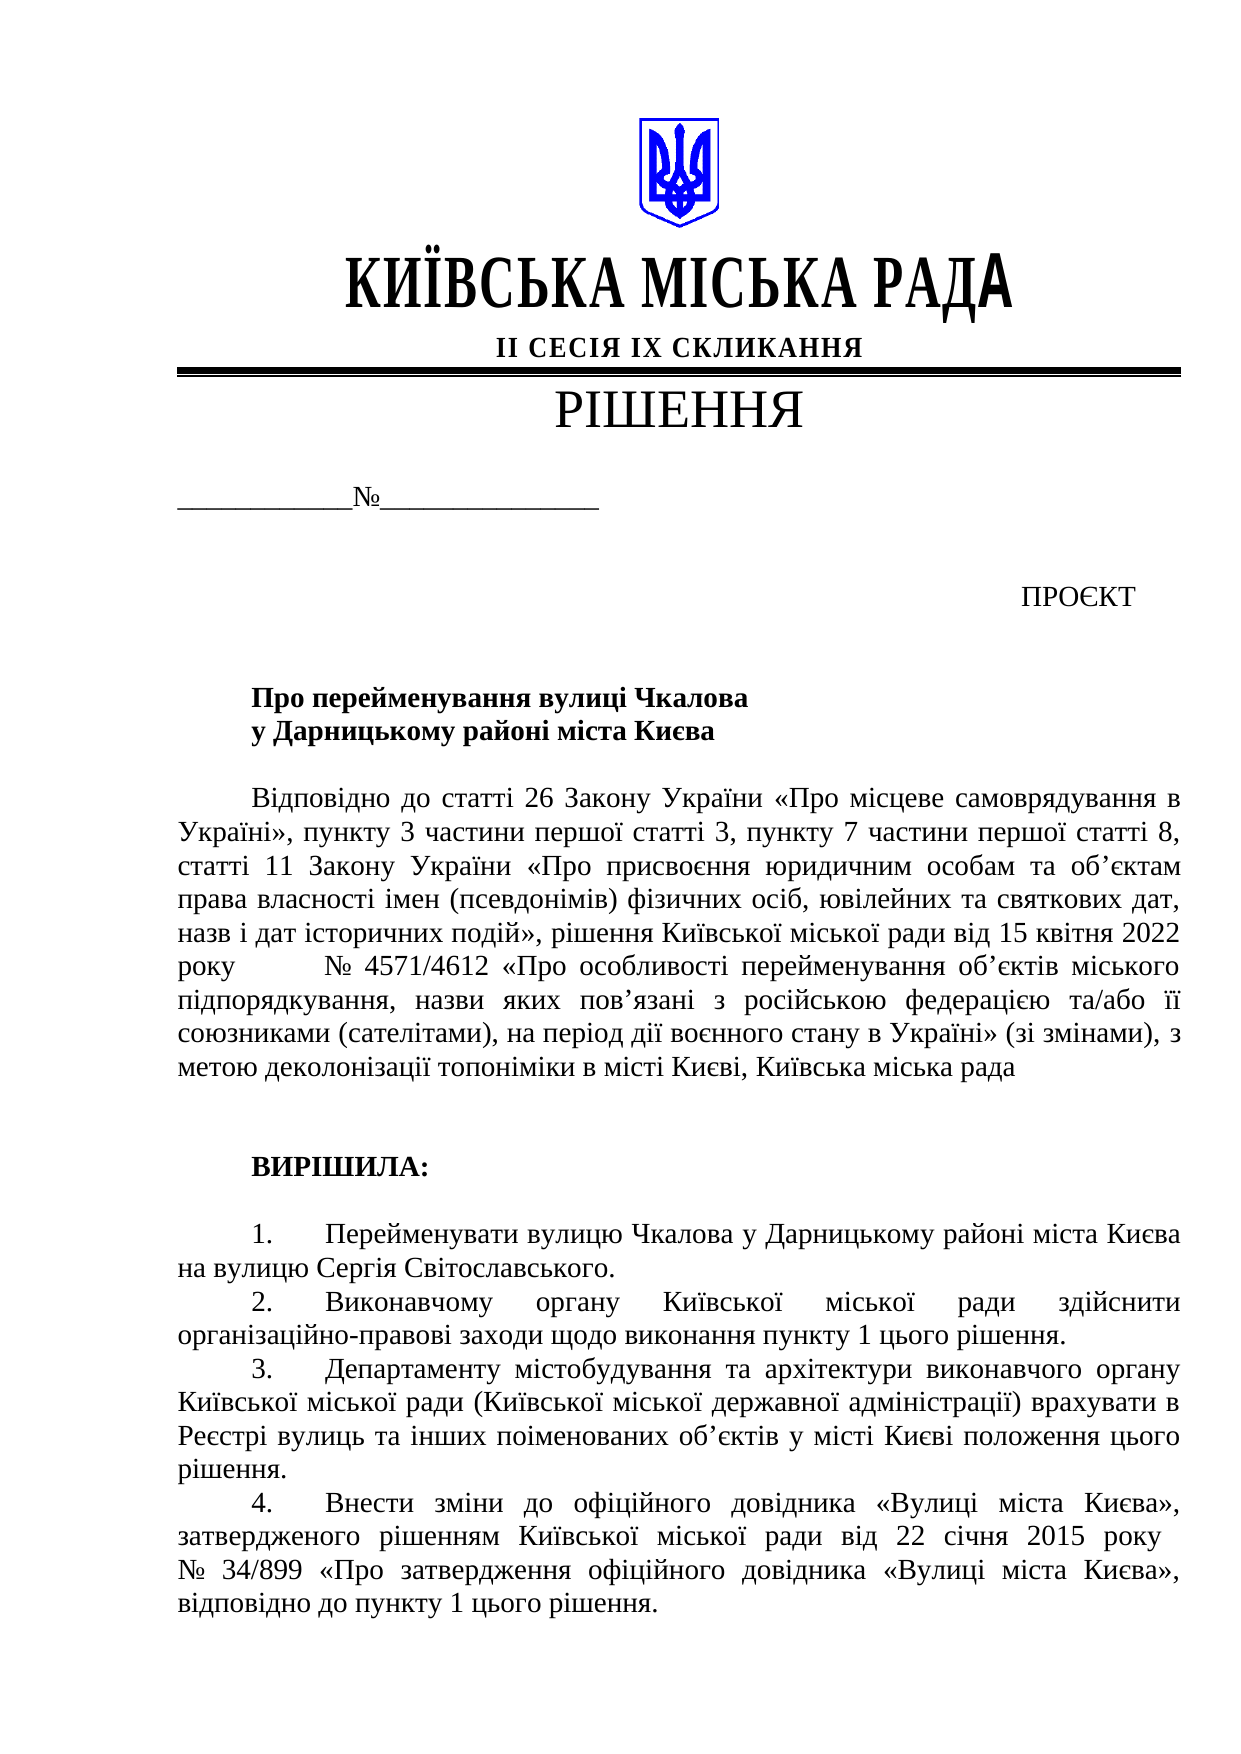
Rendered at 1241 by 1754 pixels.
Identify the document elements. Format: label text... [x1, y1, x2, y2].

text ВИРІШИЛА: [177, 1149, 1181, 1183]
picture [639, 118, 719, 228]
text ІІ СЕСІЯ ІХ СКЛИКАННЯ [177, 330, 1181, 367]
text Про перейменування вулиці Чкалова [177, 680, 1181, 713]
text Відповідно до статті 26 Закону України «Про місцеве самоврядування в Україні», пункту 3 частини першої статті 3, пункту 7 частини першої статті 8, статті 11 Закону України «Про присвоєння юридичним особам та об’єктам права власності імен (псевдонімів) фізичних осіб, ювілейних та святкових дат, назв і дат історичних подій», рішення Київської міської ради від 15 квітня 2022 року № 4571/4612 «Про особливості перейменування об’єктів міського підпорядкування, назви яких пов’язані з російською федерацією та/або її союзниками (сателітами), на період дії воєнного стану в Україні» (зі змінами), з метою деколонізації топоніміки в місті Києві, Київська міська рада [177, 781, 1181, 1082]
text у Дарницькому районі міста Києва [177, 713, 1181, 747]
list Перейменувати вулицю Чкалова у Дарницькому районі міста Києва на вулицю Сергія Світославського. [177, 1217, 1181, 1284]
text КИЇВСЬКА МІСЬКА РАДА [177, 227, 1181, 330]
list Внести зміни до офіційного довідника «Вулиці міста Києва», затвердженого рішенням Київської міської ради від 22 січня 2015 року № 34/899 «Про затвердження офіційного довідника «Вулиці міста Києва», відповідно до пункту 1 цього рішення. [177, 1485, 1181, 1619]
text ____________№_______________ [177, 479, 1181, 512]
text РІШЕННЯ [177, 377, 1181, 439]
list Виконавчому органу Київської міської ради здійснити організаційно-правові заходи щодо виконання пункту 1 цього рішення. [177, 1284, 1181, 1351]
list Департаменту містобудування та архітектури виконавчого органу Київської міської ради (Київської міської державної адміністрації) врахувати в Реєстрі вулиць та інших поіменованих об’єктів у місті Києві положення цього рішення. [177, 1351, 1181, 1485]
text ПРОЄКТ [546, 579, 1181, 613]
